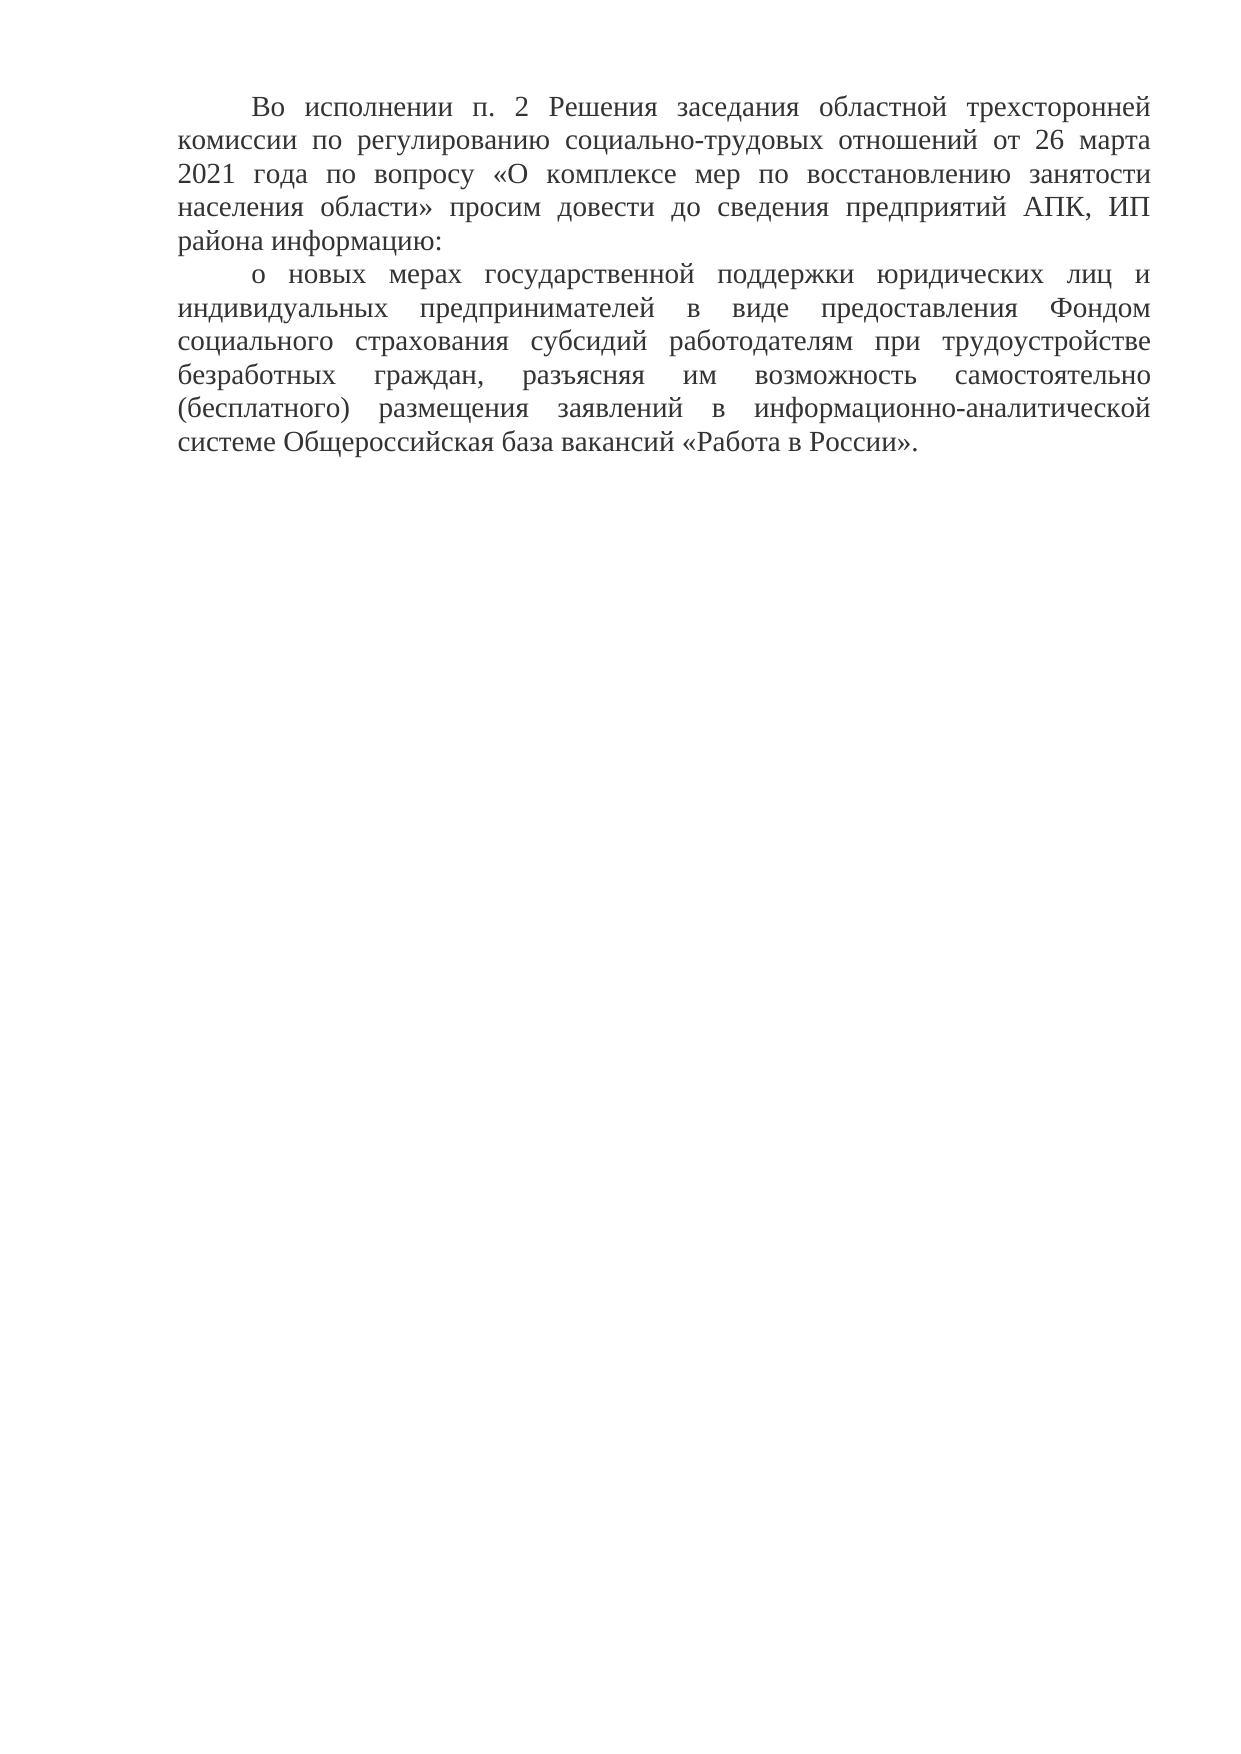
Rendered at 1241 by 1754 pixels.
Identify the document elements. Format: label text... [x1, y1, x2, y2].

text о новых мерах государственной поддержки юридических лиц и индивидуальных предпринимателей в виде предоставления Фондом социального страхования субсидий работодателям при трудоустройстве безработных граждан, разъясняя им возможность самостоятельно (бесплатного) размещения заявлений в информационно-аналитической системе Общероссийская база вакансий «Работа в России». [177, 256, 1152, 458]
text Во исполнении п. 2 Решения заседания областной трехсторонней комиссии по регулированию социально-трудовых отношений от 26 марта 2021 года по вопросу «О комплексе мер по восстановлению занятости населения области» просим довести до сведения предприятий АПК, ИП района информацию: [177, 89, 1152, 256]
